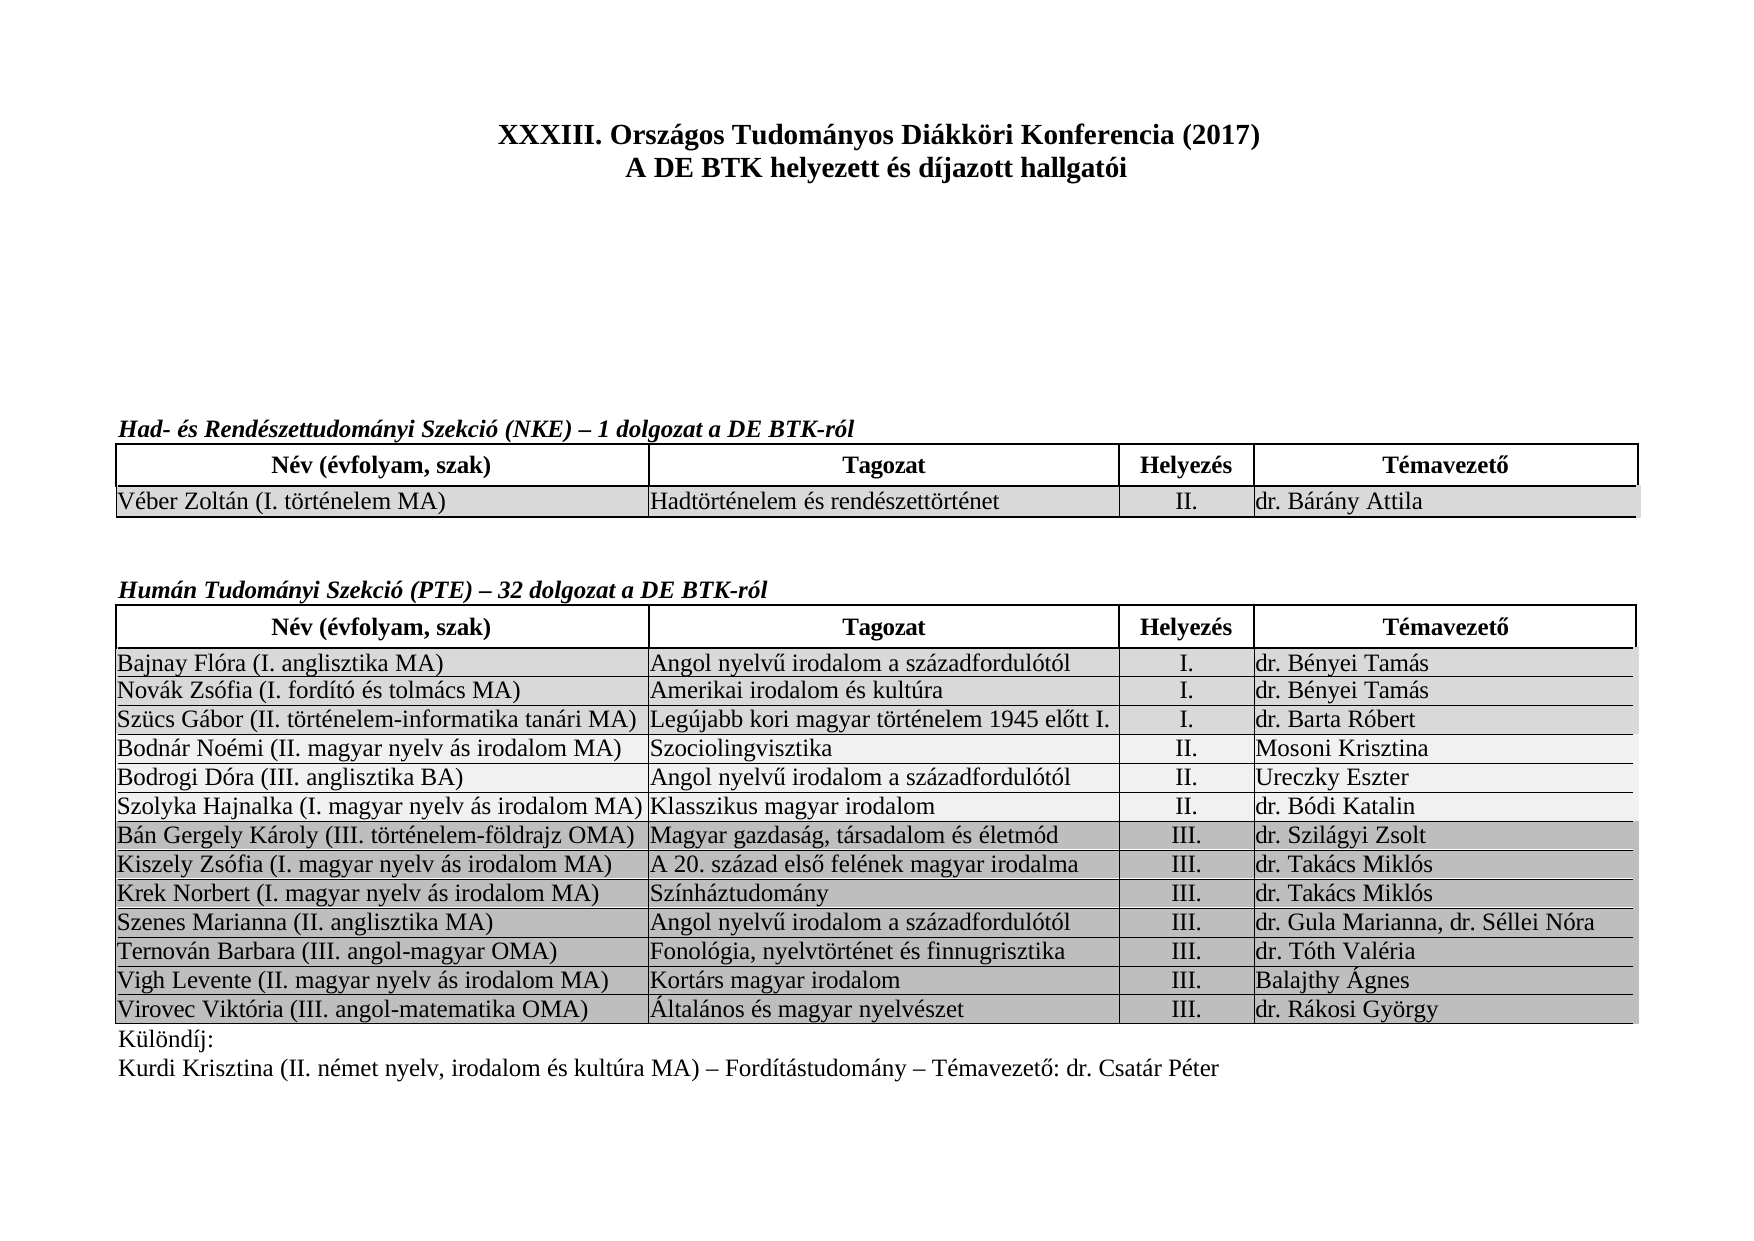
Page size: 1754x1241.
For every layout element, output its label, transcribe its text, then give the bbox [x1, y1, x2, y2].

table_cell II. [1120, 793, 1254, 821]
table_cell Általános és magyar nyelvészet [649, 995, 1119, 1023]
table_cell Hadtörténelem és rendészettörténet [649, 487, 1119, 516]
table_cell Szociolingvisztika [649, 735, 1119, 763]
table_header Tagozat [650, 606, 1118, 647]
table_cell II. [1120, 487, 1254, 516]
table_cell Bodrogi Dóra (III. anglisztika BA) [116, 763, 648, 792]
table_cell Véber Zoltán (I. történelem MA) [117, 486, 648, 516]
table_cell III. [1120, 851, 1254, 878]
table_cell III. [1120, 995, 1254, 1023]
table_cell III. [1120, 938, 1254, 966]
table_cell III. [1120, 909, 1254, 937]
text Kurdi Krisztina (II. német nyelv, irodalom és kultúra MA) – Fordítástudomány – Témavezető: dr. Csatár Péter [118, 1053, 1652, 1081]
table_cell dr. Barta Róbert [1255, 706, 1633, 734]
table_cell dr. Bényei Tamás [1255, 649, 1633, 676]
table_cell dr. Tóth Valéria [1255, 938, 1633, 966]
table_cell Szolyka Hajnalka (I. magyar nyelv ás irodalom MA) [116, 792, 648, 821]
table_header Helyezés [1120, 445, 1253, 485]
table_cell Ureczky Eszter [1255, 764, 1633, 792]
table_cell Vigh Levente (II. magyar nyelv ás irodalom MA) [116, 966, 648, 994]
table_header Tagozat [650, 445, 1118, 485]
table_cell I. [1120, 706, 1254, 734]
table_cell dr. Bódi Katalin [1255, 793, 1633, 821]
table_cell III. [1120, 880, 1254, 907]
table_header Témavezető [1255, 606, 1635, 647]
table_cell III. [1120, 822, 1254, 849]
table_cell Szenes Marianna (II. anglisztika MA) [116, 908, 648, 937]
table_cell Kiszely Zsófia (I. magyar nyelv ás irodalom MA) [116, 850, 648, 878]
table_cell dr. Takács Miklós [1255, 880, 1633, 907]
table_cell Amerikai irodalom és kultúra [649, 677, 1119, 705]
table_cell Magyar gazdaság, társadalom és életmód [649, 822, 1119, 849]
table_cell II. [1120, 764, 1254, 792]
table_cell dr. Bárány Attila [1255, 487, 1636, 516]
table_cell Krek Norbert (I. magyar nyelv ás irodalom MA) [116, 879, 648, 907]
text Különdíj: [118, 1024, 1652, 1053]
table_cell Kortárs magyar irodalom [649, 967, 1119, 994]
text XXXIII. Országos Tudományos Diákköri Konferencia (2017) A DE BTK helyezett és díjazott hallgatói [498, 117, 1271, 184]
subtitle Had- és Rendészettudományi Szekció (NKE) – 1 dolgozat a DE BTK-ról [118, 414, 1652, 443]
table_cell Fonológia, nyelvtörténet és finnugrisztika [649, 938, 1119, 966]
table_header Helyezés [1120, 606, 1253, 647]
table_cell Bodnár Noémi (II. magyar nyelv ás irodalom MA) [116, 734, 648, 763]
table_cell dr. Bényei Tamás [1255, 677, 1633, 705]
table_cell III. [1120, 967, 1254, 994]
table_cell dr. Gula Marianna, dr. Séllei Nóra [1255, 909, 1633, 937]
table_cell Angol nyelvű irodalom a századfordulótól [649, 649, 1119, 676]
table_cell Bajnay Flóra (I. anglisztika MA) [116, 648, 648, 676]
table_cell Szücs Gábor (II. történelem-informatika tanári MA) [116, 705, 648, 734]
table_cell Angol nyelvű irodalom a századfordulótól [649, 764, 1119, 792]
table_cell Novák Zsófia (I. fordító és tolmács MA) [116, 676, 648, 705]
table_cell A 20. század első felének magyar irodalma [649, 851, 1119, 878]
table_cell dr. Takács Miklós [1255, 851, 1633, 878]
table_cell I. [1120, 677, 1254, 705]
table_cell Balajthy Ágnes [1255, 967, 1633, 994]
table_cell Klasszikus magyar irodalom [649, 793, 1119, 821]
table_header Név (évfolyam, szak) [117, 606, 648, 647]
table_header Témavezető [1255, 445, 1637, 485]
table_cell Angol nyelvű irodalom a századfordulótól [649, 909, 1119, 937]
table_cell dr. Szilágyi Zsolt [1255, 822, 1633, 849]
text Humán Tudományi Szekció (PTE) – 32 dolgozat a DE BTK-ról [118, 576, 1652, 604]
table_cell II. [1120, 735, 1254, 763]
table_cell Virovec Viktória (III. angol-matematika OMA) [116, 994, 648, 1023]
table_cell Színháztudomány [649, 880, 1119, 907]
table_cell Bán Gergely Károly (III. történelem-földrajz OMA) [116, 821, 648, 849]
table_cell Ternován Barbara (III. angol-magyar OMA) [116, 937, 648, 966]
table_cell Mosoni Krisztina [1255, 735, 1633, 763]
table_cell dr. Rákosi György [1255, 995, 1633, 1023]
table_header Név (évfolyam, szak) [117, 445, 648, 485]
table_cell Legújabb kori magyar történelem 1945 előtt I. [649, 706, 1119, 734]
table_cell I. [1120, 649, 1254, 676]
